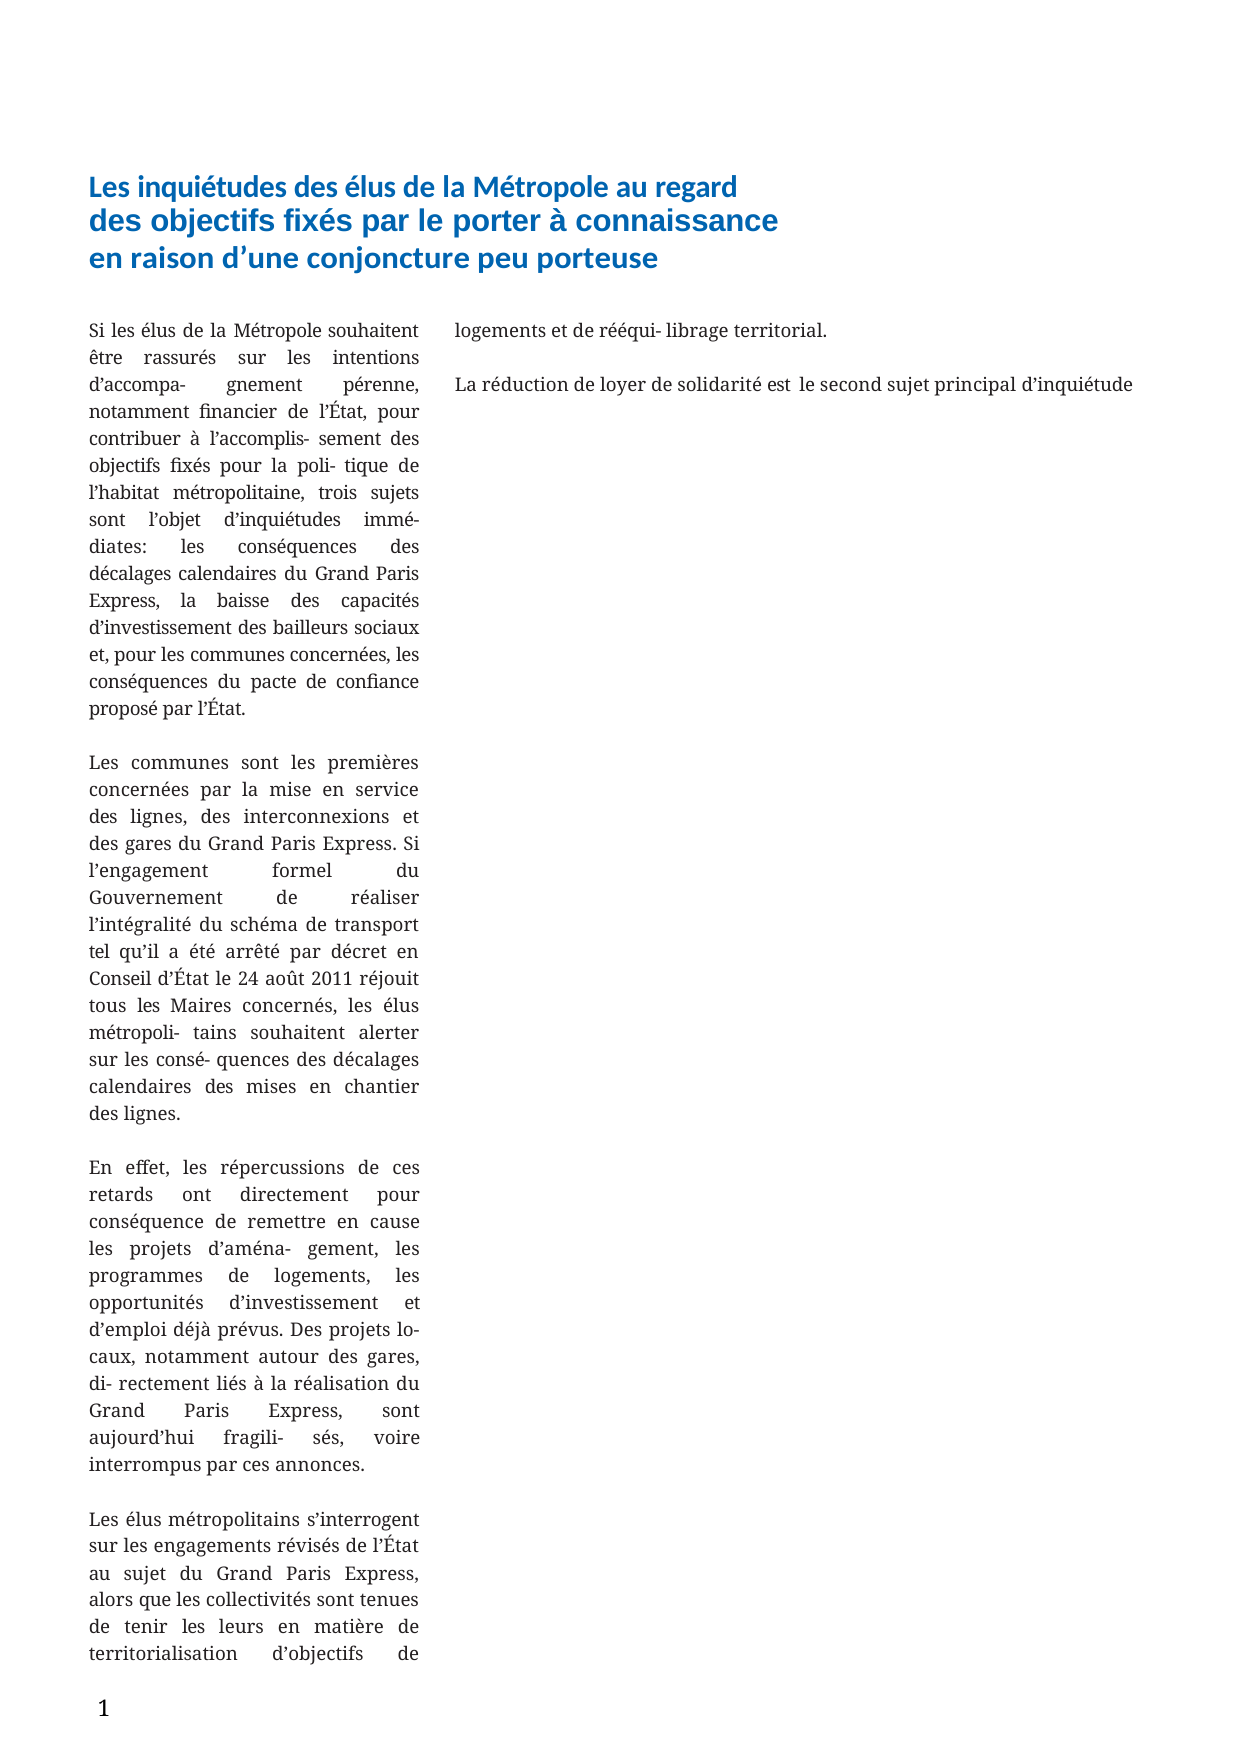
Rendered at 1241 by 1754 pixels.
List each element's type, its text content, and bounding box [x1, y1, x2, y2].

text Les élus métropolitains s’interrogent sur les engagements révisés de l’État au sujet du Grand Paris Express, alors que les collectivités sont tenues de tenir les leurs en matière de territorialisation d’objectifs de logements et de rééqui- librage territorial. [454, 317, 1169, 343]
text Les inquiétudes des élus de la Métropole au regard des objectifs fixés par le porter à connaissance [88, 169, 787, 238]
text en raison d’une conjoncture peu porteuse [88, 238, 1173, 276]
text La réduction de loyer de solidarité est le second sujet principal d’inquiétude [454, 372, 1169, 397]
text Les communes sont les premières concernées par la mise en service des lignes, des interconnexions et des gares du Grand Paris Express. Si l’engagement formel du Gouvernement de réaliser l’intégralité du schéma de transport tel qu’il a été arrêté par décret en Conseil d’État le 24 août 2011 réjouit tous les Maires concernés, les élus métropoli- tains souhaitent alerter sur les consé- quences des décalages calendaires des mises en chantier des lignes. [88, 749, 419, 1126]
text Les élus métropolitains s’interrogent sur les engagements révisés de l’État au sujet du Grand Paris Express, alors que les collectivités sont tenues de tenir les leurs en matière de territorialisation d’objectifs de logements et de rééqui- librage territorial. [88, 1506, 419, 1666]
text Si les élus de la Métropole souhaitent être rassurés sur les intentions d’accompa- gnement pérenne, notamment financier de l’État, pour contribuer à l’accomplis- sement des objectifs fixés pour la poli- tique de l’habitat métropolitaine, trois sujets sont l’objet d’inquiétudes immé- diates: les conséquences des décalages calendaires du Grand Paris Express, la baisse des capacités d’investissement des bailleurs sociaux et, pour les communes concernées, les conséquences du pacte de confiance proposé par l’État. [88, 317, 419, 721]
text En effet, les répercussions de ces retards ont directement pour conséquence de remettre en cause les projets d’aména- gement, les programmes de logements, les opportunités d’investissement et d’emploi déjà prévus. Des projets lo- caux, notamment autour des gares, di- rectement liés à la réalisation du Grand Paris Express, sont aujourd’hui fragili- sés, voire interrompus par ces annonces. [88, 1154, 420, 1477]
